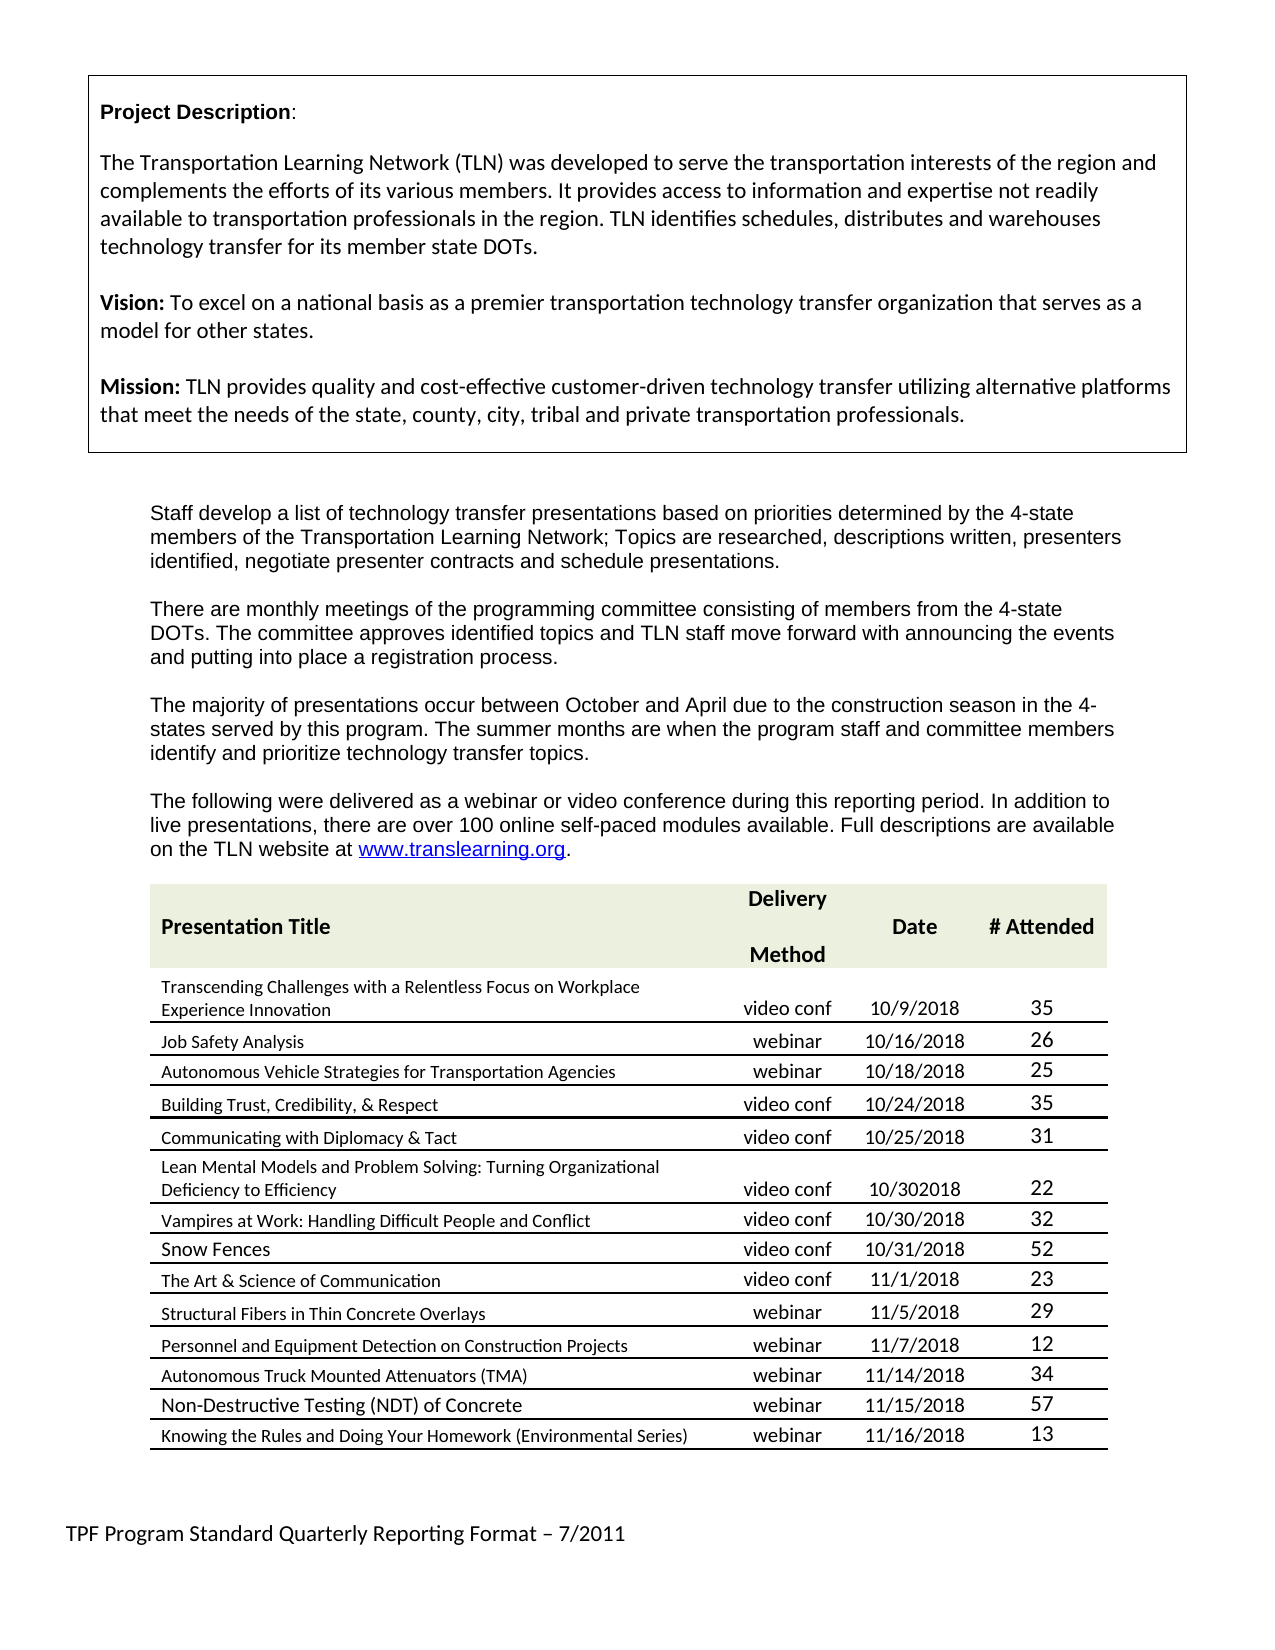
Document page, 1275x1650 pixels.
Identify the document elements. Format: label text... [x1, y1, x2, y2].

table_cell Transcending Challenges with a Relentless Focus on Workplace Experience Innovation [150, 969, 722, 1021]
table_cell webinar [722, 1359, 853, 1387]
table_cell 11/7/2018 [853, 1327, 976, 1357]
table_cell 23 [976, 1264, 1107, 1292]
table_cell webinar [722, 1294, 853, 1325]
table_cell Structural Fibers in Thin Concrete Overlays [150, 1294, 722, 1325]
text The majority of presentations occur between October and April due to the construction season in the 4-states served by this program. The summer months are when the program staff and committee members identify and prioritize technology transfer topics. [150, 693, 1125, 764]
table_cell video conf [722, 1151, 853, 1202]
table_cell video conf [722, 1086, 853, 1116]
table_cell video conf [722, 1204, 853, 1232]
table_cell 10/31/2018 [853, 1234, 976, 1262]
table_header Presentation Title [150, 884, 722, 968]
table_cell Communicating with Diplomacy & Tact [150, 1119, 722, 1149]
table_cell Snow Fences [150, 1234, 722, 1262]
table_cell video conf [722, 969, 853, 1021]
text Staff develop a list of technology transfer presentations based on priorities determined by the 4-state members of the Transportation Learning Network; Topics are researched, descriptions written, presenters identified, negotiate presenter contracts and schedule presentations. [150, 501, 1125, 573]
table_header Date [853, 884, 976, 968]
table_cell 57 [976, 1390, 1107, 1417]
table_cell Autonomous Truck Mounted Attenuators (TMA) [150, 1359, 722, 1387]
table_cell webinar [722, 1420, 853, 1448]
table_cell 22 [976, 1151, 1107, 1202]
table_cell The Art & Science of Communication [150, 1264, 722, 1292]
table_cell Personnel and Equipment Detection on Construction Projects [150, 1327, 722, 1357]
table_cell 32 [976, 1204, 1107, 1232]
table_cell 52 [976, 1234, 1107, 1262]
table_cell 25 [976, 1056, 1107, 1084]
table_cell 11/16/2018 [853, 1420, 976, 1448]
table_cell webinar [722, 1390, 853, 1417]
table_cell Vampires at Work: Handling Difficult People and Conflict [150, 1204, 722, 1232]
table_cell 11/14/2018 [853, 1359, 976, 1387]
table_cell 34 [976, 1359, 1107, 1387]
table_cell 29 [976, 1294, 1107, 1325]
table_cell 11/1/2018 [853, 1264, 976, 1292]
table_cell Knowing the Rules and Doing Your Homework (Environmental Series) [150, 1420, 722, 1448]
table_cell 10/302018 [853, 1151, 976, 1202]
table_header Delivery Method [722, 884, 853, 968]
table_cell 10/16/2018 [853, 1023, 976, 1053]
table_cell Job Safety Analysis [150, 1023, 722, 1053]
table_cell Non-Destructive Testing (NDT) of Concrete [150, 1390, 722, 1417]
table_cell 10/30/2018 [853, 1204, 976, 1232]
table_cell 31 [976, 1119, 1107, 1149]
table_cell 10/24/2018 [853, 1086, 976, 1116]
table_cell video conf [722, 1264, 853, 1292]
table_cell Autonomous Vehicle Strategies for Transportation Agencies [150, 1056, 722, 1084]
table_cell 10/18/2018 [853, 1056, 976, 1084]
table_cell 35 [976, 1086, 1107, 1116]
table_cell 10/9/2018 [853, 969, 976, 1021]
table_cell 35 [976, 969, 1107, 1021]
table_cell 10/25/2018 [853, 1119, 976, 1149]
table_header # Attended [976, 884, 1107, 968]
table_header Project Description: The Transportation Learning Network (TLN) was developed to serve the transportation interests of the region and complements the efforts of its various members. It provides access to information and expertise not readily available to transportation professionals in the region. TLN identifies schedules, distributes and warehouses technology transfer for its member state DOTs. Vision: To excel on a national basis as a premier transportation technology transfer organization that serves as a model for other states. Mission: TLN provides quality and cost-effective customer-driven technology transfer utilizing alternative platforms that meet the needs of the state, county, city, tribal and private transportation professionals. [89, 76, 1186, 452]
table_cell Lean Mental Models and Problem Solving: Turning Organizational Deficiency to Efficiency [150, 1151, 722, 1202]
table_cell 13 [976, 1420, 1107, 1448]
text There are monthly meetings of the programming committee consisting of members from the 4-state DOTs. The committee approves identified topics and TLN staff move forward with announcing the events and putting into place a registration process. [150, 597, 1125, 669]
table_cell webinar [722, 1023, 853, 1053]
table_cell webinar [722, 1056, 853, 1084]
table_cell webinar [722, 1327, 853, 1357]
table_cell 11/15/2018 [853, 1390, 976, 1417]
table_cell video conf [722, 1119, 853, 1149]
text The following were delivered as a webinar or video conference during this reporting period. In addition to live presentations, there are over 100 online self-paced modules available. Full descriptions are available on the TLN website at www.translearning.org. [150, 788, 1125, 860]
table_cell 12 [976, 1327, 1107, 1357]
table_cell 11/5/2018 [853, 1294, 976, 1325]
table_cell video conf [722, 1234, 853, 1262]
table_cell 26 [976, 1023, 1107, 1053]
table_cell Building Trust, Credibility, & Respect [150, 1086, 722, 1116]
